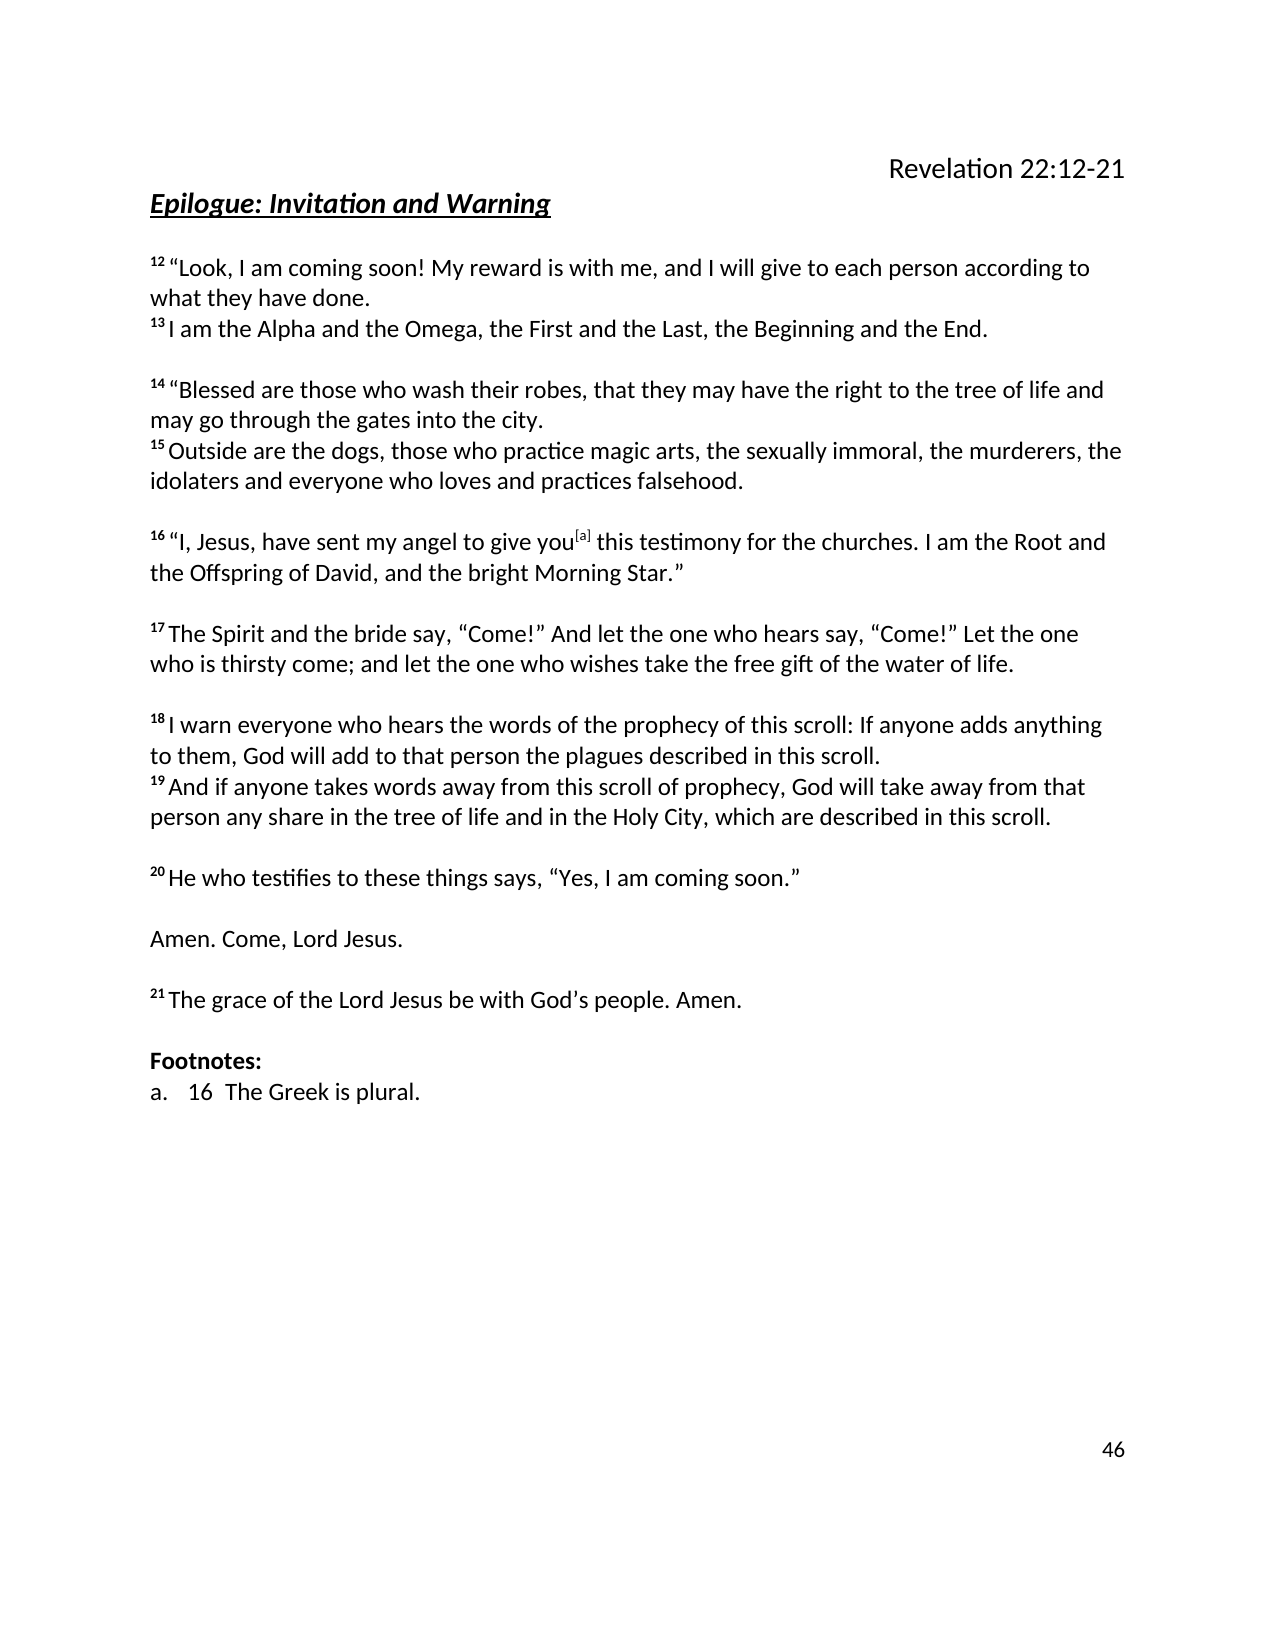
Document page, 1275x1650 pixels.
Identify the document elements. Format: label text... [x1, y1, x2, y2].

text 21 The grace of the Lord Jesus be with God’s people. Amen. [150, 984, 1125, 1015]
text 20 He who testifies to these things says, “Yes, I am coming soon.” [150, 862, 1125, 893]
text 13 I am the Alpha and the Omega, the First and the Last, the Beginning and the End. [150, 313, 1125, 343]
text 14 “Blessed are those who wash their robes, that they may have the right to the tree of life and may go through the gates into the city. [150, 374, 1125, 435]
text 12 “Look, I am coming soon! My reward is with me, and I will give to each person according to what they have done. [150, 252, 1125, 313]
text Footnotes: [150, 1045, 1125, 1076]
text 15 Outside are the dogs, those who practice magic arts, the sexually immoral, the murderers, the idolaters and everyone who loves and practices falsehood. [150, 435, 1125, 496]
text 18 I warn everyone who hears the words of the prophecy of this scroll: If anyone adds anything to them, God will add to that person the plagues described in this scroll. [150, 709, 1125, 771]
text 19 And if anyone takes words away from this scroll of prophecy, God will take away from that person any share in the tree of life and in the Holy City, which are described in this scroll. [150, 771, 1125, 832]
text 16 “I, Jesus, have sent my angel to give you[a] this testimony for the churches. I am the Root and the Offspring of David, and the bright Morning Star.” [150, 526, 1125, 587]
text Revelation 22:12-21 [150, 150, 1125, 186]
text Epilogue: Invitation and Warning [150, 186, 1125, 221]
text 17 The Spirit and the bride say, “Come!” And let the one who hears say, “Come!” Let the one who is thirsty come; and let the one who wishes take the free gift of the water of life. [150, 618, 1125, 679]
list 16 The Greek is plural. [150, 1076, 1125, 1106]
text Amen. Come, Lord Jesus. [150, 923, 1125, 954]
